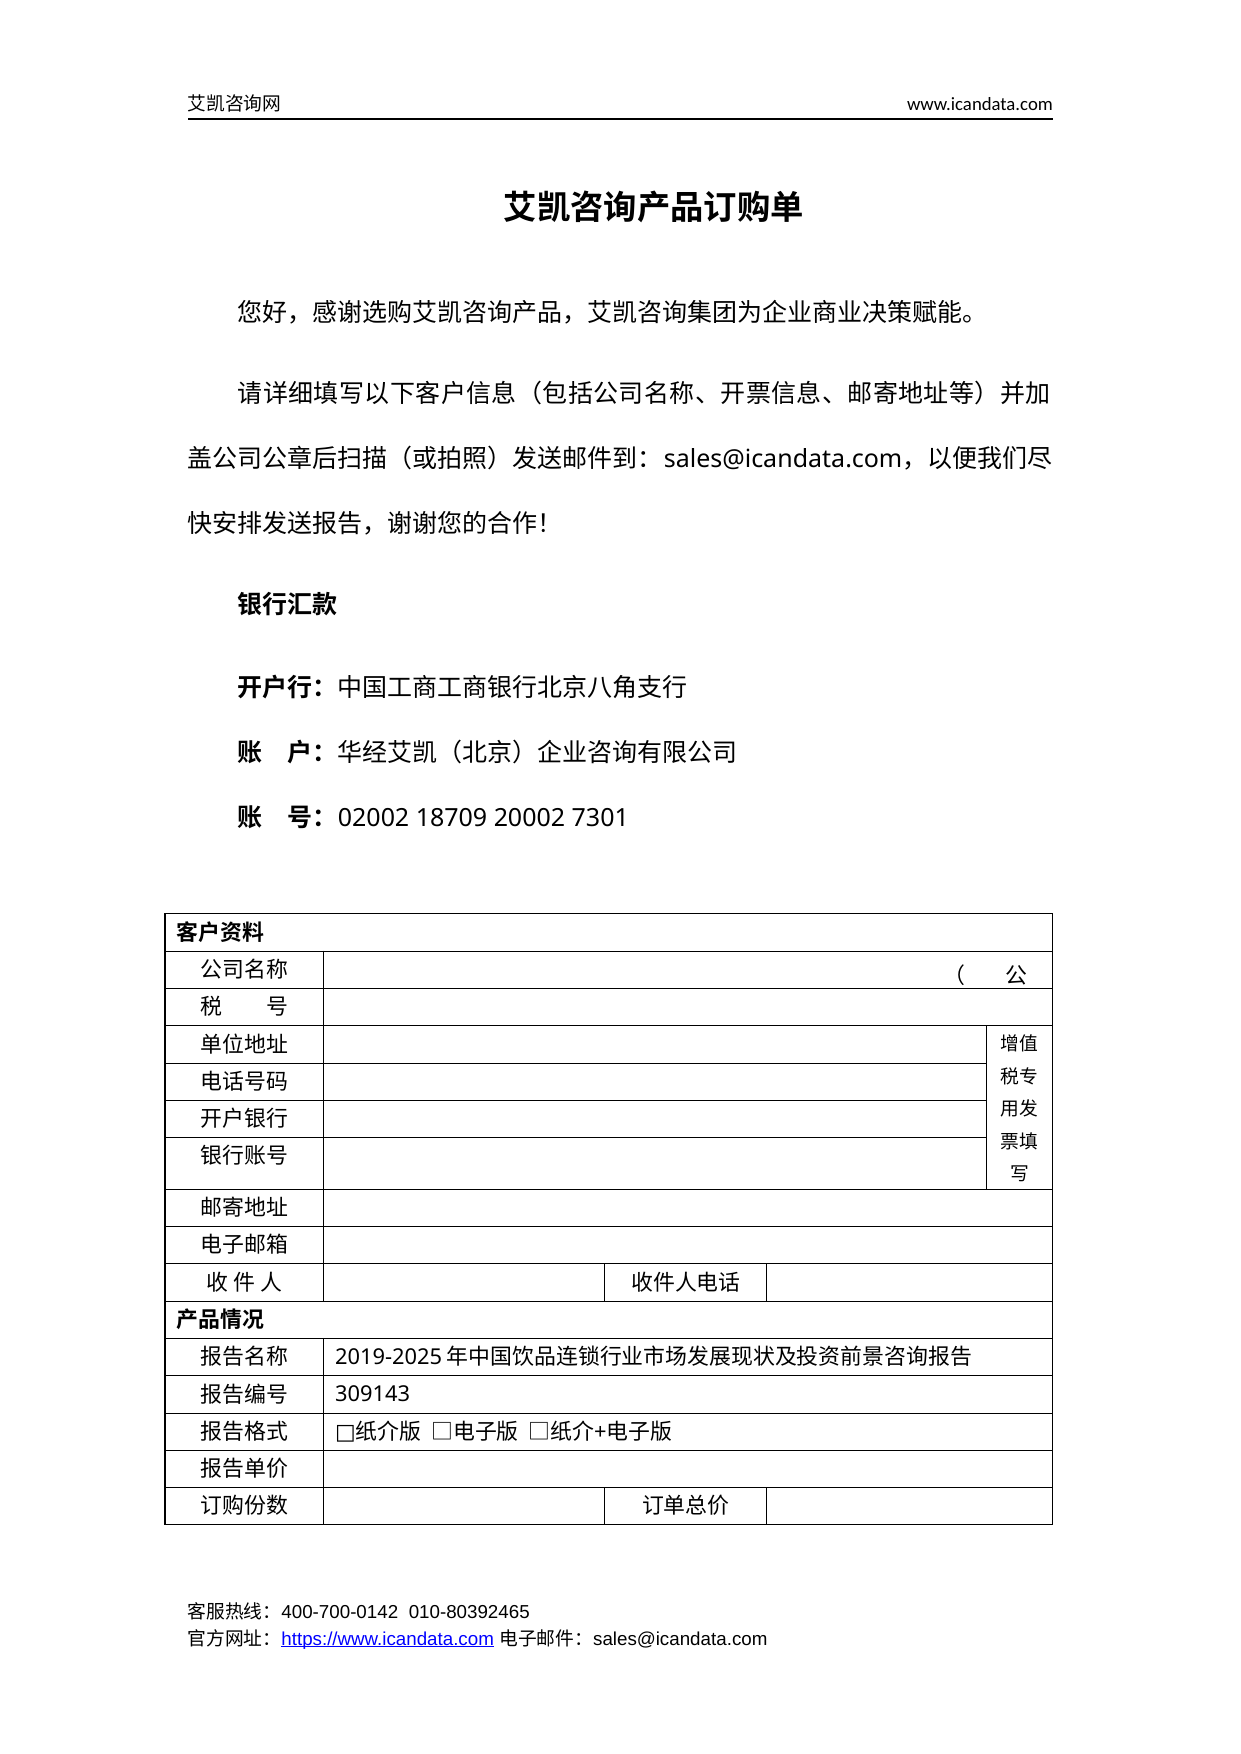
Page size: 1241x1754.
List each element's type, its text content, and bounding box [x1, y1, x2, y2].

table_cell [324, 1190, 1052, 1226]
table_cell 电话号码 [166, 1064, 323, 1100]
table_cell [324, 989, 1052, 1025]
table_cell □纸介版 □电子版 □纸介+电子版 [324, 1414, 1052, 1450]
table_cell 电子邮箱 [166, 1227, 323, 1263]
table_cell [767, 1264, 1052, 1301]
table_cell 2019-2025年中国饮品连锁行业市场发展现状及投资前景咨询报告 [324, 1339, 1052, 1375]
table_cell [324, 952, 1052, 988]
text 请详细填写以下客户信息（包括公司名称、开票信息、邮寄地址等）并加盖公司公章后扫描（或拍照）发送邮件到：sales@icandata.com，以便我们尽快安排发送报告，谢谢您的合作！ [187, 359, 1053, 554]
table_cell 邮寄地址 [166, 1190, 323, 1226]
table_cell [324, 1451, 1052, 1487]
text 账 号：02002 18709 20002 7301 [187, 783, 1053, 848]
table_cell [324, 1026, 986, 1062]
text 开户行：中国工商工商银行北京八角支行 [187, 653, 1053, 718]
table_cell [324, 1101, 986, 1137]
table_cell 增值税专用发票填写 [987, 1026, 1052, 1189]
table_cell 单位地址 [166, 1026, 323, 1062]
table_cell 报告名称 [166, 1339, 323, 1375]
table_cell 公司名称 [166, 952, 323, 988]
table_cell [767, 1488, 1052, 1524]
table_cell 收件人电话 [605, 1264, 766, 1301]
text 账 户：华经艾凯（北京）企业咨询有限公司 [187, 718, 1053, 783]
text 艾凯咨询产品订购单 [187, 172, 1053, 237]
table_cell 税 号 [166, 989, 323, 1025]
table_cell 报告编号 [166, 1376, 323, 1412]
table_cell 报告单价 [166, 1451, 323, 1487]
table_cell 订单总价 [605, 1488, 766, 1524]
text 银行汇款 [187, 570, 1053, 635]
text 您好，感谢选购艾凯咨询产品，艾凯咨询集团为企业商业决策赋能。 [187, 278, 1053, 343]
table_cell 产品情况 [166, 1302, 1052, 1338]
table_header 客户资料 [166, 914, 1052, 951]
table_cell 309143 [324, 1376, 1052, 1412]
table_cell [324, 1264, 604, 1301]
table_cell 开户银行 [166, 1101, 323, 1137]
table_cell [324, 1138, 986, 1189]
table_cell 订购份数 [166, 1488, 323, 1524]
table_cell [324, 1227, 1052, 1263]
table_cell 银行账号 [166, 1138, 323, 1189]
table_cell 收 件 人 [166, 1264, 323, 1301]
table_cell 报告格式 [166, 1414, 323, 1450]
table_cell [324, 1064, 986, 1100]
table_cell [324, 1488, 604, 1524]
